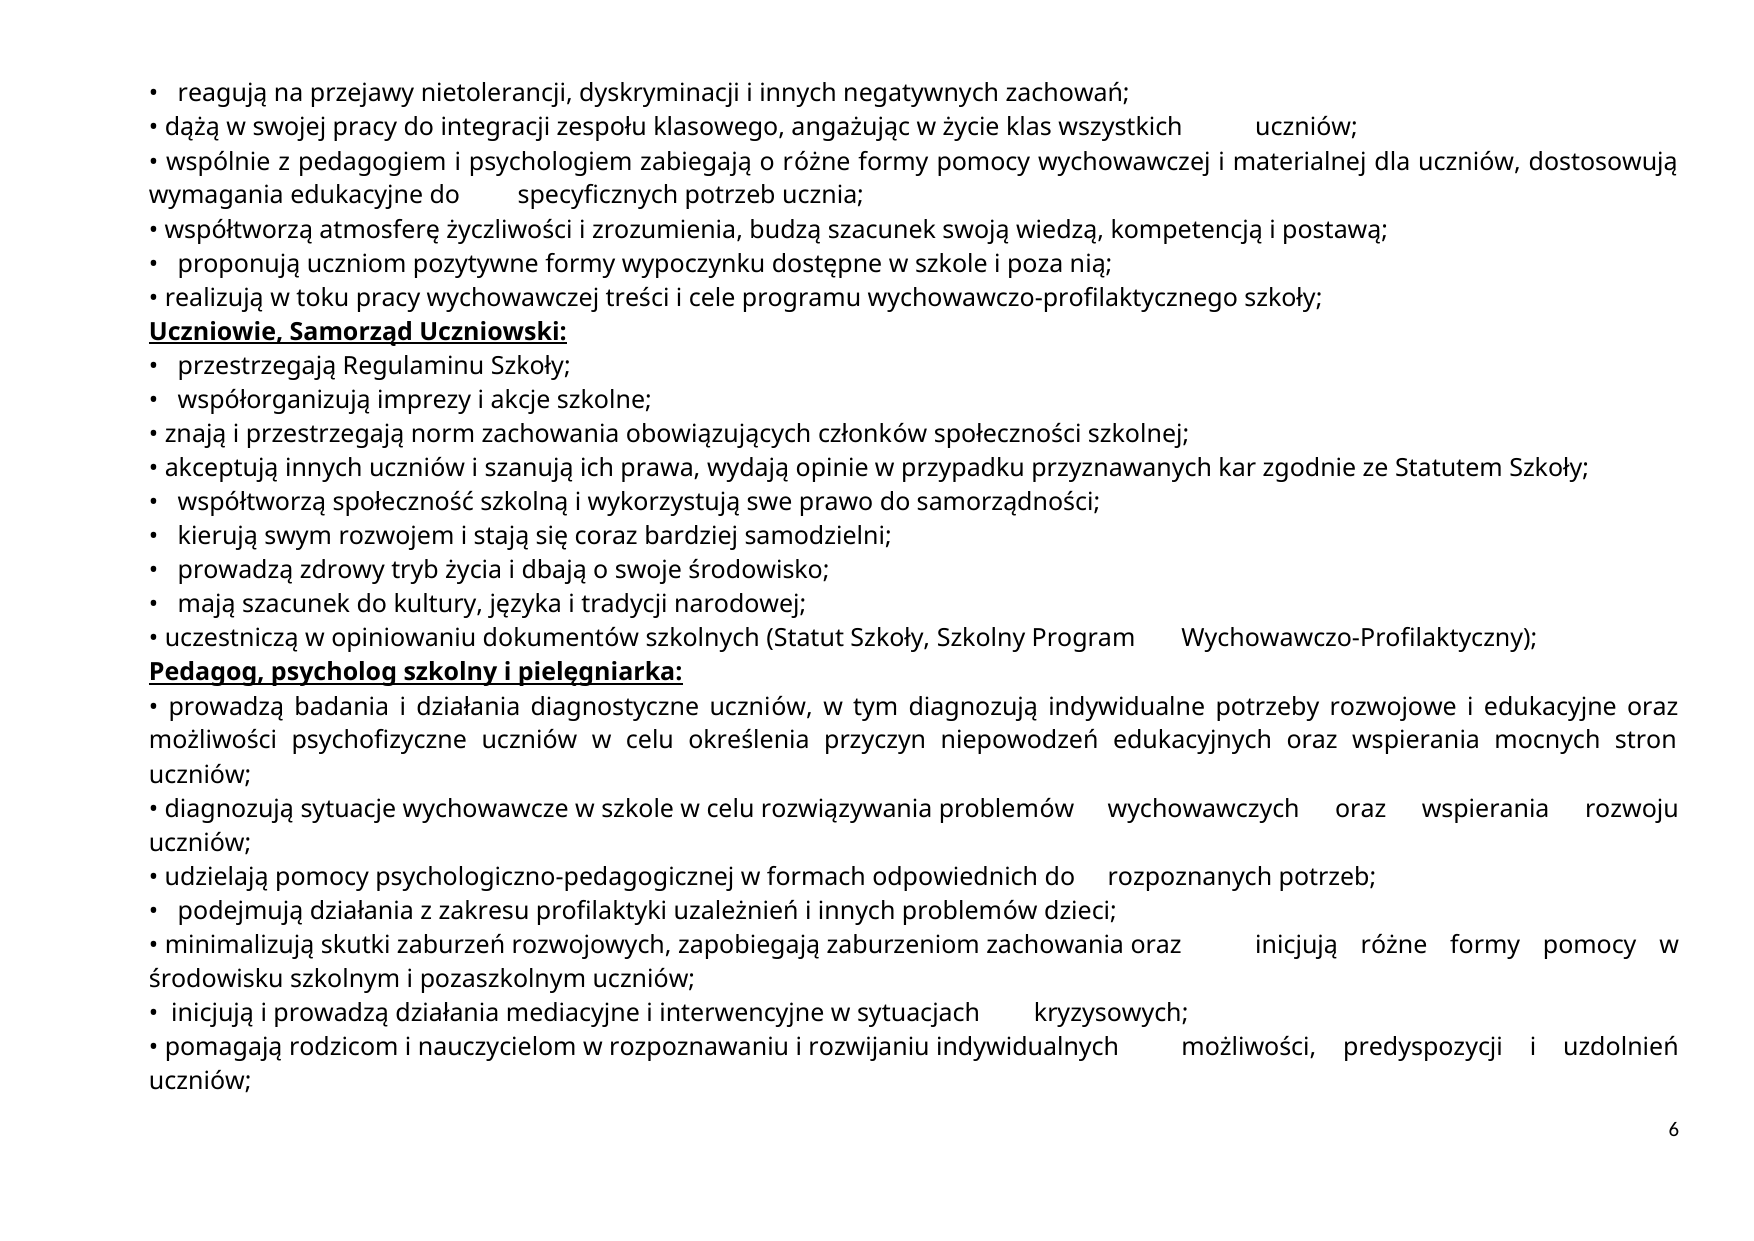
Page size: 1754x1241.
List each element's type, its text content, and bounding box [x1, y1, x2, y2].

text • minimalizują skutki zaburzeń rozwojowych, zapobiegają zaburzeniom zachowania oraz inicjują różne formy pomocy w środowisku szkolnym i pozaszkolnym uczniów; [75, 927, 1679, 995]
text • współorganizują imprezy i akcje szkolne; [75, 382, 1679, 416]
text • mają szacunek do kultury, języka i tradycji narodowej; [75, 586, 1679, 620]
text • reagują na przejawy nietolerancji, dyskryminacji i innych negatywnych zachowań; [75, 75, 1679, 109]
text • realizują w toku pracy wychowawczej treści i cele programu wychowawczo-profilaktycznego szkoły; [75, 279, 1679, 313]
text • współtworzą atmosferę życzliwości i zrozumienia, budzą szacunek swoją wiedzą, kompetencją i postawą; [148, 211, 1679, 245]
text • akceptują innych uczniów i szanują ich prawa, wydają opinie w przypadku przyznawanych kar zgodnie ze Statutem Szkoły; [149, 450, 1679, 484]
text • wspólnie z pedagogiem i psychologiem zabiegają o różne formy pomocy wychowawczej i materialnej dla uczniów, dostosowują wymagania edukacyjne do specyficznych potrzeb ucznia; [148, 143, 1679, 211]
text • prowadzą badania i działania diagnostyczne uczniów, w tym diagnozują indywidualne potrzeby rozwojowe i edukacyjne oraz możliwości psychofizyczne uczniów w celu określenia przyczyn niepowodzeń edukacyjnych oraz wspierania mocnych stron uczniów; [149, 688, 1679, 790]
text • pomagają rodzicom i nauczycielom w rozpoznawaniu i rozwijaniu indywidualnych możliwości, predyspozycji i uzdolnień uczniów; [75, 1029, 1679, 1097]
text Uczniowie, Samorząd Uczniowski: [75, 313, 1679, 347]
text Pedagog, psycholog szkolny i pielęgniarka: [75, 654, 1679, 688]
text • przestrzegają Regulaminu Szkoły; [75, 347, 1679, 382]
text • inicjują i prowadzą działania mediacyjne i interwencyjne w sytuacjach kryzysowych; [75, 995, 1679, 1029]
text • znają i przestrzegają norm zachowania obowiązujących członków społeczności szkolnej; [75, 416, 1679, 450]
text • diagnozują sytuacje wychowawcze w szkole w celu rozwiązywania problemów wychowawczych oraz wspierania rozwoju uczniów; [148, 790, 1679, 858]
text • prowadzą zdrowy tryb życia i dbają o swoje środowisko; [75, 552, 1679, 586]
text • współtworzą społeczność szkolną i wykorzystują swe prawo do samorządności; [75, 484, 1679, 518]
text • uczestniczą w opiniowaniu dokumentów szkolnych (Statut Szkoły, Szkolny Program Wychowawczo-Profilaktyczny); [75, 620, 1679, 654]
text • dążą w swojej pracy do integracji zespołu klasowego, angażując w życie klas wszystkich uczniów; [75, 109, 1679, 143]
text • udzielają pomocy psychologiczno-pedagogicznej w formach odpowiednich do rozpoznanych potrzeb; [148, 858, 1679, 892]
text • podejmują działania z zakresu profilaktyki uzależnień i innych problemów dzieci; [75, 892, 1679, 927]
text • proponują uczniom pozytywne formy wypoczynku dostępne w szkole i poza nią; [75, 245, 1679, 279]
text • kierują swym rozwojem i stają się coraz bardziej samodzielni; [75, 518, 1679, 552]
